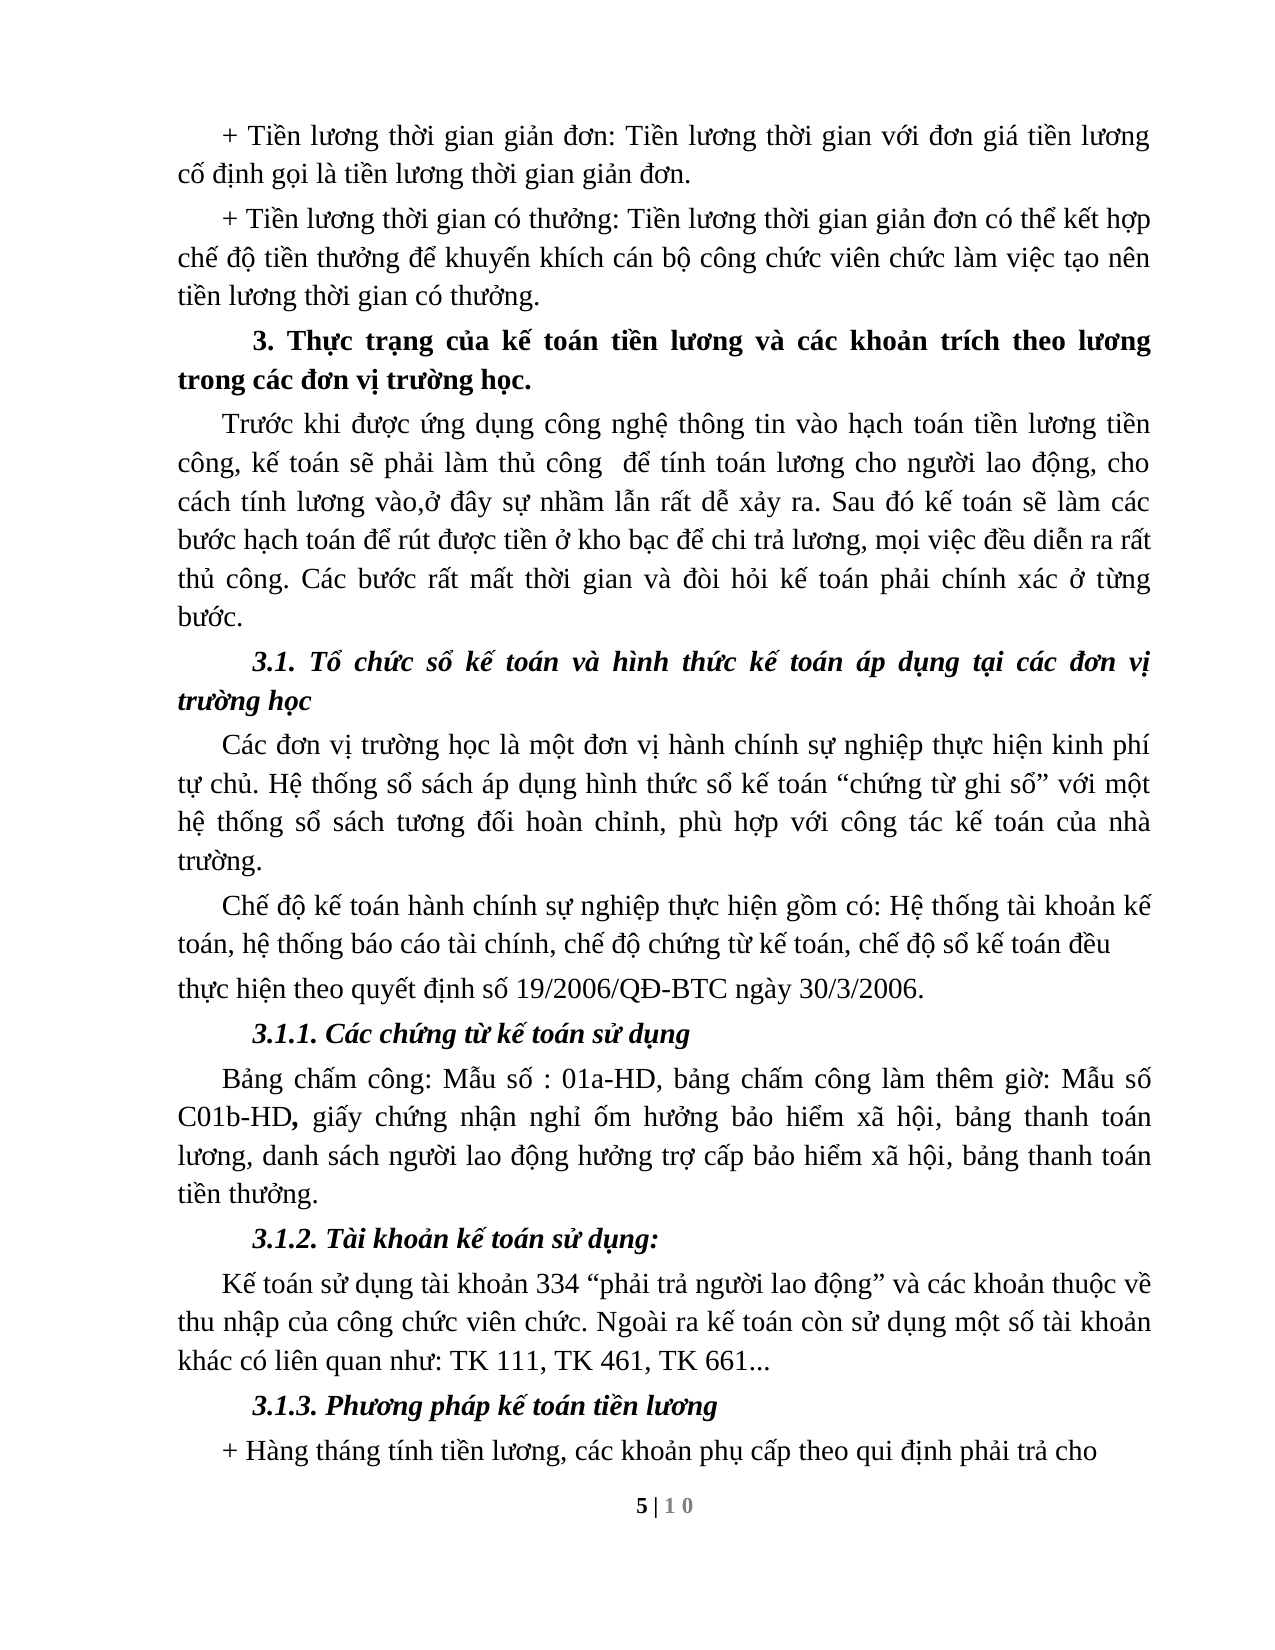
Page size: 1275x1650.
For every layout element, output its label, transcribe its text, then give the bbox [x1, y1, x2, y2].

text Các đơn vị trường học là một đơn vị hành chính sự nghiệp thực hiện kinh phí tự chủ. Hệ thống sổ sách áp dụng hình thức sổ kế toán “chứng từ ghi sổ” với một hệ thống sổ sách tương đối hoàn chỉnh, phù hợp với công tác kế toán của nhà trường. [177, 727, 1152, 877]
text thực hiện theo quyết định số 19/2006/QĐ-BTC ngày 30/3/2006. [177, 971, 1152, 1005]
text 3.1.3. Phương pháp kế toán tiền lương [177, 1388, 1152, 1421]
text 3. Thực trạng của kế toán tiền lương và các khoản trích theo lương trong các đơn vị trường học. [177, 323, 1152, 395]
text Trước khi được ứng dụng công nghệ thông tin vào hạch toán tiền lương tiền công, kế toán sẽ phải làm thủ công để tính toán lương cho người lao động, cho cách tính lương vào,ở đây sự nhầm lẫn rất dễ xảy ra. Sau đó kế toán sẽ làm các bước hạch toán để rút được tiền ở kho bạc để chi trả lương, mọi việc đều diễn ra rất thủ công. Các bước rất mất thời gian và đòi hỏi kế toán phải chính xác ở từng bước. [177, 407, 1152, 633]
text + Hàng tháng tính tiền lương, các khoản phụ cấp theo qui định phải trả cho [177, 1433, 1152, 1466]
text 3.1.2. Tài khoản kế toán sử dụng: [177, 1221, 1152, 1255]
text 3.1. Tổ chức sổ kế toán và hình thức kế toán áp dụng tại các đơn vị trường học [177, 644, 1152, 716]
text Kế toán sử dụng tài khoản 334 “phải trả người lao động” và các khoản thuộc về thu nhập của công chức viên chức. Ngoài ra kế toán còn sử dụng một số tài khoản khác có liên quan như: TK 111, TK 461, TK 661... [177, 1266, 1152, 1377]
text + Tiền lương thời gian có thưởng: Tiền lương thời gian giản đơn có thể kết hợp chế độ tiền thưởng để khuyến khích cán bộ công chức viên chức làm việc tạo nên tiền lương thời gian có thưởng. [177, 201, 1152, 312]
text Chế độ kế toán hành chính sự nghiệp thực hiện gồm có: Hệ thống tài khoản kế toán, hệ thống báo cáo tài chính, chế độ chứng từ kế toán, chế độ sổ kế toán đều [177, 888, 1152, 960]
text Bảng chấm công: Mẫu số : 01a-HD, bảng chấm công làm thêm giờ: Mẫu số C01b-HD, giấy chứng nhận nghỉ ốm hưởng bảo hiểm xã hội, bảng thanh toán lương, danh sách người lao động hưởng trợ cấp bảo hiểm xã hội, bảng thanh toán tiền thưởng. [177, 1061, 1152, 1210]
text 3.1.1. Các chứng từ kế toán sử dụng [177, 1016, 1152, 1049]
text + Tiền lương thời gian giản đơn: Tiền lương thời gian với đơn giá tiền lương cố định gọi là tiền lương thời gian giản đơn. [177, 118, 1152, 190]
